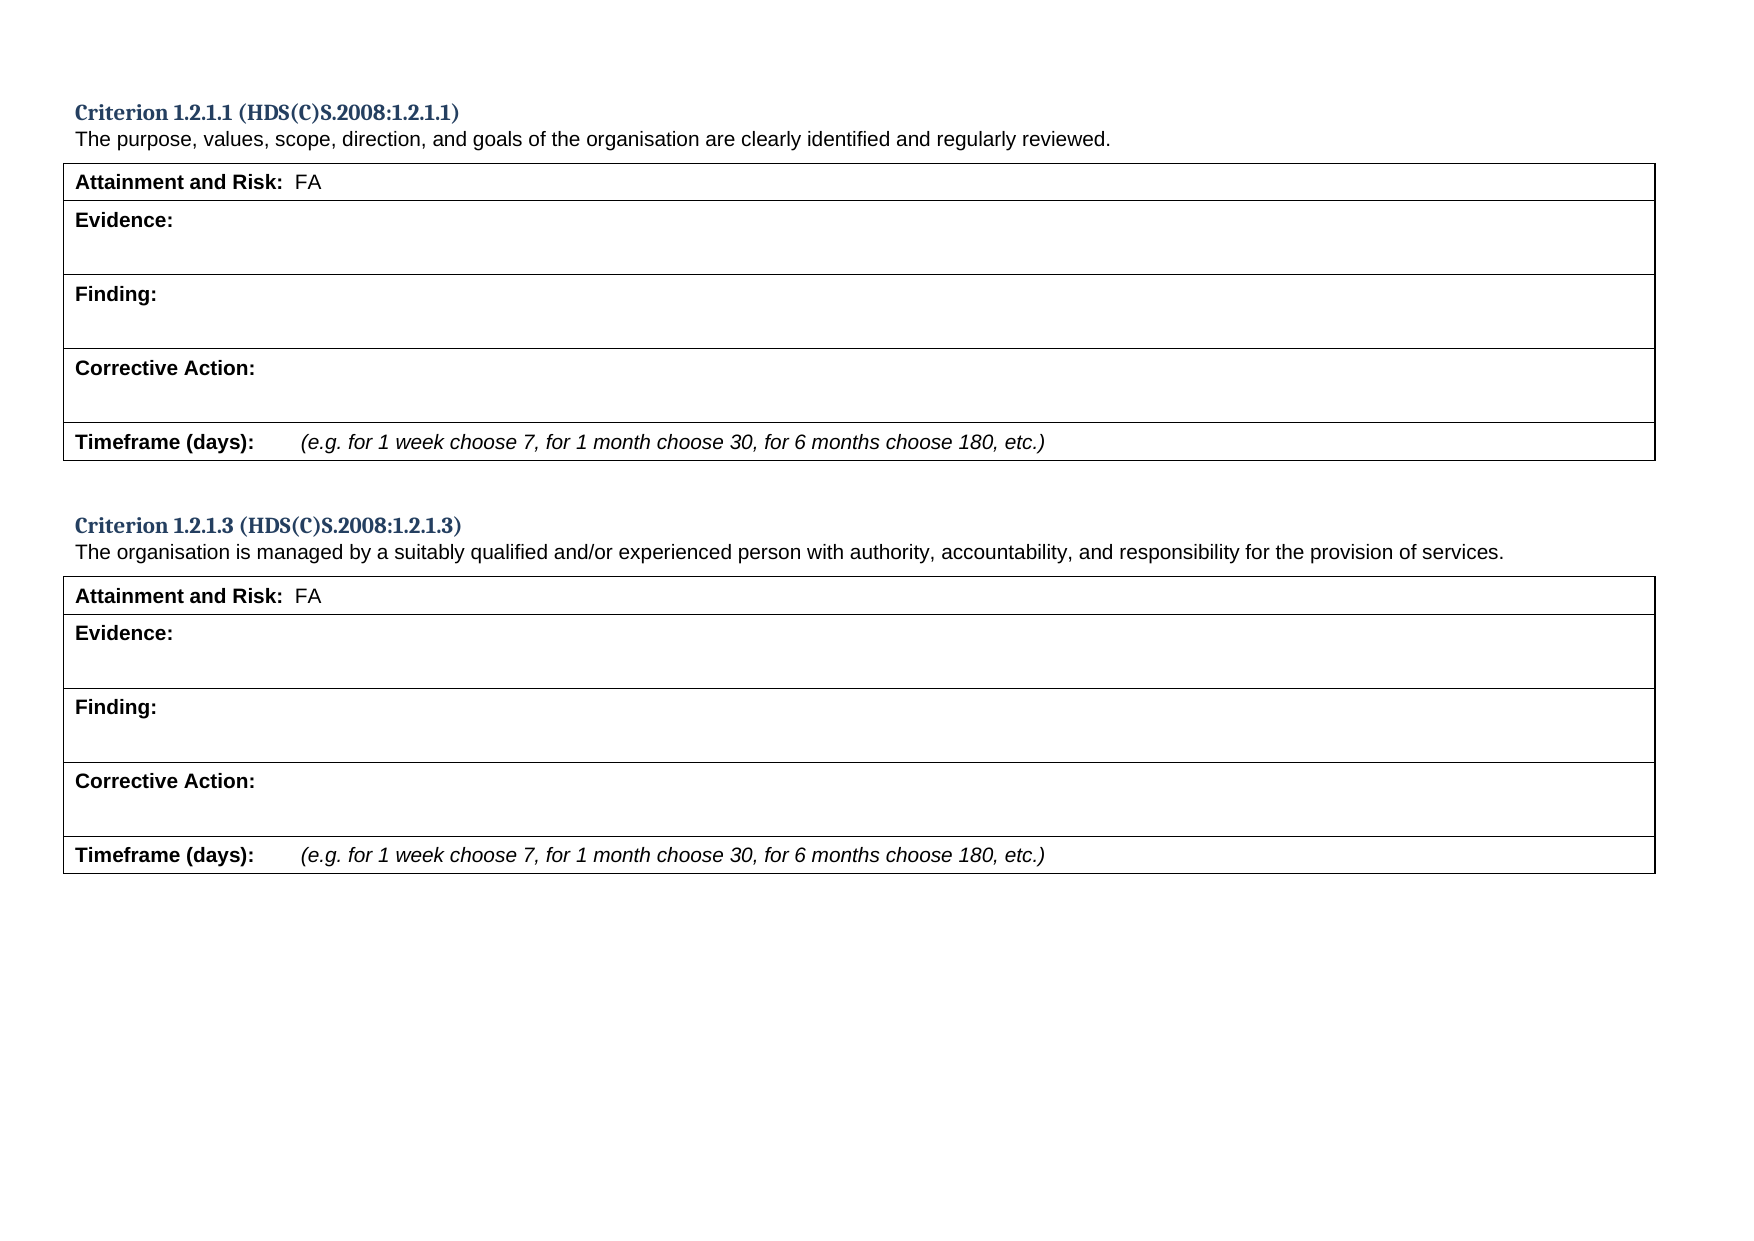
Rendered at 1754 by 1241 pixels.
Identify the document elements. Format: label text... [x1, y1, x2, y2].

text The purpose, values, scope, direction, and goals of the organisation are clearly identified and regularly reviewed. [75, 126, 1679, 150]
table_cell Evidence: [64, 615, 1654, 651]
table_header Attainment and Risk: FA [64, 164, 1654, 200]
table_cell [64, 651, 1654, 688]
subtitle Criterion 1.2.1.1 (HDS(C)S.2008:1.2.1.1) [75, 100, 1679, 126]
table_cell [64, 386, 1654, 422]
table_cell [64, 238, 1654, 274]
text The organisation is managed by a suitably qualified and/or experienced person with authority, accountability, and responsibility for the provision of services. [75, 540, 1679, 564]
table_cell [64, 312, 1654, 348]
table_cell Evidence: [64, 201, 1654, 238]
table_cell Corrective Action: [64, 763, 1654, 799]
subtitle Criterion 1.2.1.3 (HDS(C)S.2008:1.2.1.3) [75, 513, 1679, 540]
table_cell Corrective Action: [64, 349, 1654, 386]
table_header Attainment and Risk: FA [64, 577, 1654, 614]
table_cell [64, 799, 1654, 836]
table_cell Timeframe (days): (e.g. for 1 week choose 7, for 1 month choose 30, for 6 months choose 180, etc.) [64, 837, 1654, 873]
table_cell Finding: [64, 275, 1654, 312]
table_cell [64, 725, 1654, 762]
table_cell Finding: [64, 689, 1654, 725]
table_cell Timeframe (days): (e.g. for 1 week choose 7, for 1 month choose 30, for 6 months choose 180, etc.) [64, 423, 1654, 460]
